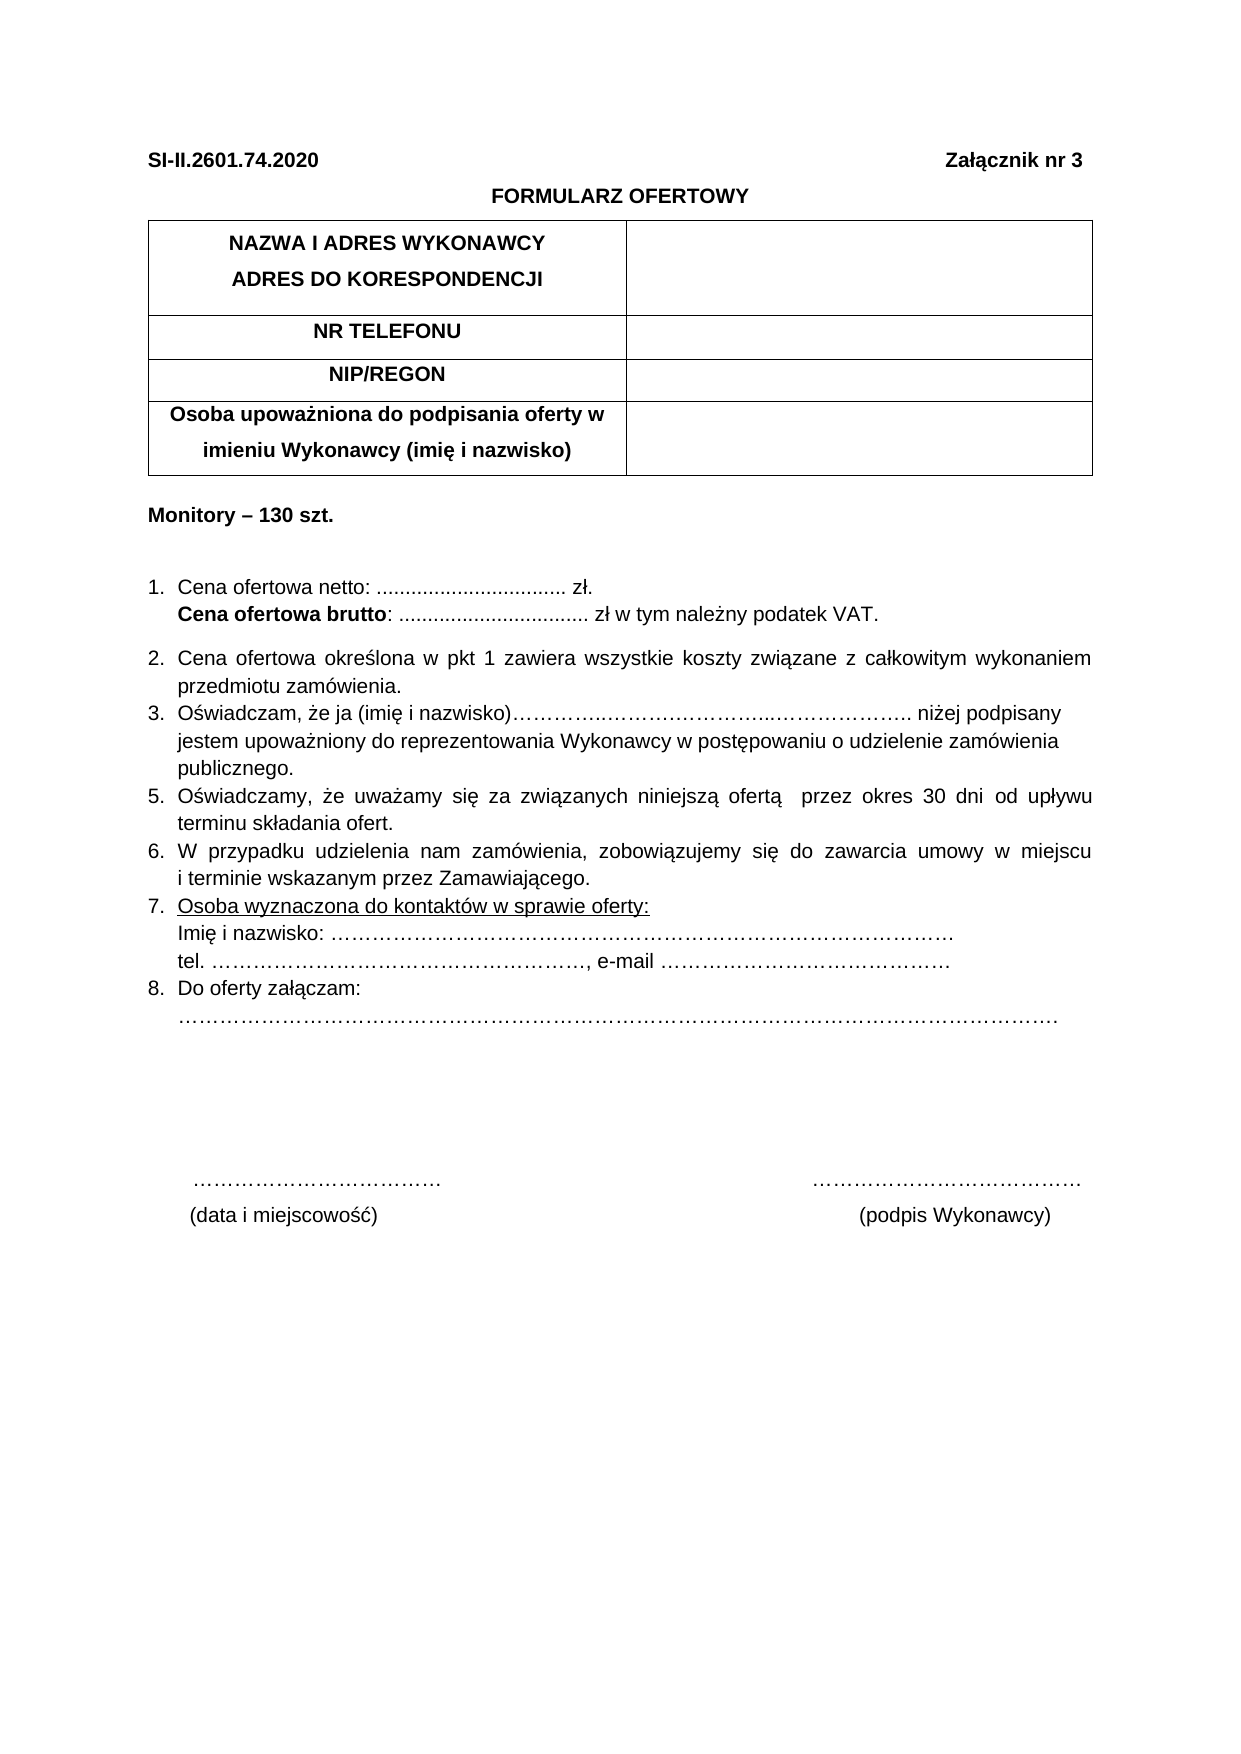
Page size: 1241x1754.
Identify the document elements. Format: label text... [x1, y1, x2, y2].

text ……………………………… ………………………………… [192, 1167, 1092, 1191]
text (data i miejscowość) (podpis Wykonawcy) [148, 1202, 1092, 1226]
list Do oferty załączam: [148, 976, 1092, 1000]
table_cell [627, 316, 1092, 359]
list Cena ofertowa netto: ................................. zł. [148, 574, 1092, 598]
text Imię i nazwisko: ……………………………………………………………………………… [177, 921, 1092, 945]
list W przypadku udzielenia nam zamówienia, zobowiązujemy się do zawarcia umowy w miejscu i terminie wskazanym przez Zamawiającego. [148, 839, 1092, 890]
list Osoba wyznaczona do kontaktów w sprawie oferty: [148, 894, 1092, 918]
table_cell NIP/REGON [149, 360, 626, 401]
list Oświadczamy, że uważamy się za związanych niniejszą ofertą przez okres 30 dni od upływu terminu składania ofert. [148, 784, 1092, 835]
table_cell NR TELEFONU [149, 316, 626, 359]
table_cell Osoba upoważniona do podpisania oferty w imieniu Wykonawcy (imię i nazwisko) [149, 402, 626, 475]
table_header [627, 221, 1092, 314]
text FORMULARZ OFERTOWY [148, 184, 1092, 208]
table_cell [627, 402, 1092, 475]
text SI-II.2601.74.2020 Załącznik nr 3 [148, 148, 1092, 172]
table_header NAZWA I ADRES WYKONAWCY ADRES DO KORESPONDENCJI [149, 221, 626, 314]
text ………………………………………………………………………………………………………………. [177, 1004, 1092, 1028]
list Oświadczam, że ja (imię i nazwisko)…………..……….…………...……………….. niżej podpisany jestem upoważniony do reprezentowania Wykonawcy w postępowaniu o udzielenie zamówienia publicznego. [148, 701, 1092, 780]
list Cena ofertowa brutto: ................................. zł w tym należny podatek VAT. [177, 602, 1092, 626]
text tel. ………………………………………………, e-mail …………………………………… [177, 949, 1092, 973]
table_cell [627, 360, 1092, 401]
text Monitory – 130 szt. [148, 503, 1092, 527]
list Cena ofertowa określona w pkt 1 zawiera wszystkie koszty związane z całkowitym wykonaniem przedmiotu zamówienia. [148, 646, 1092, 698]
